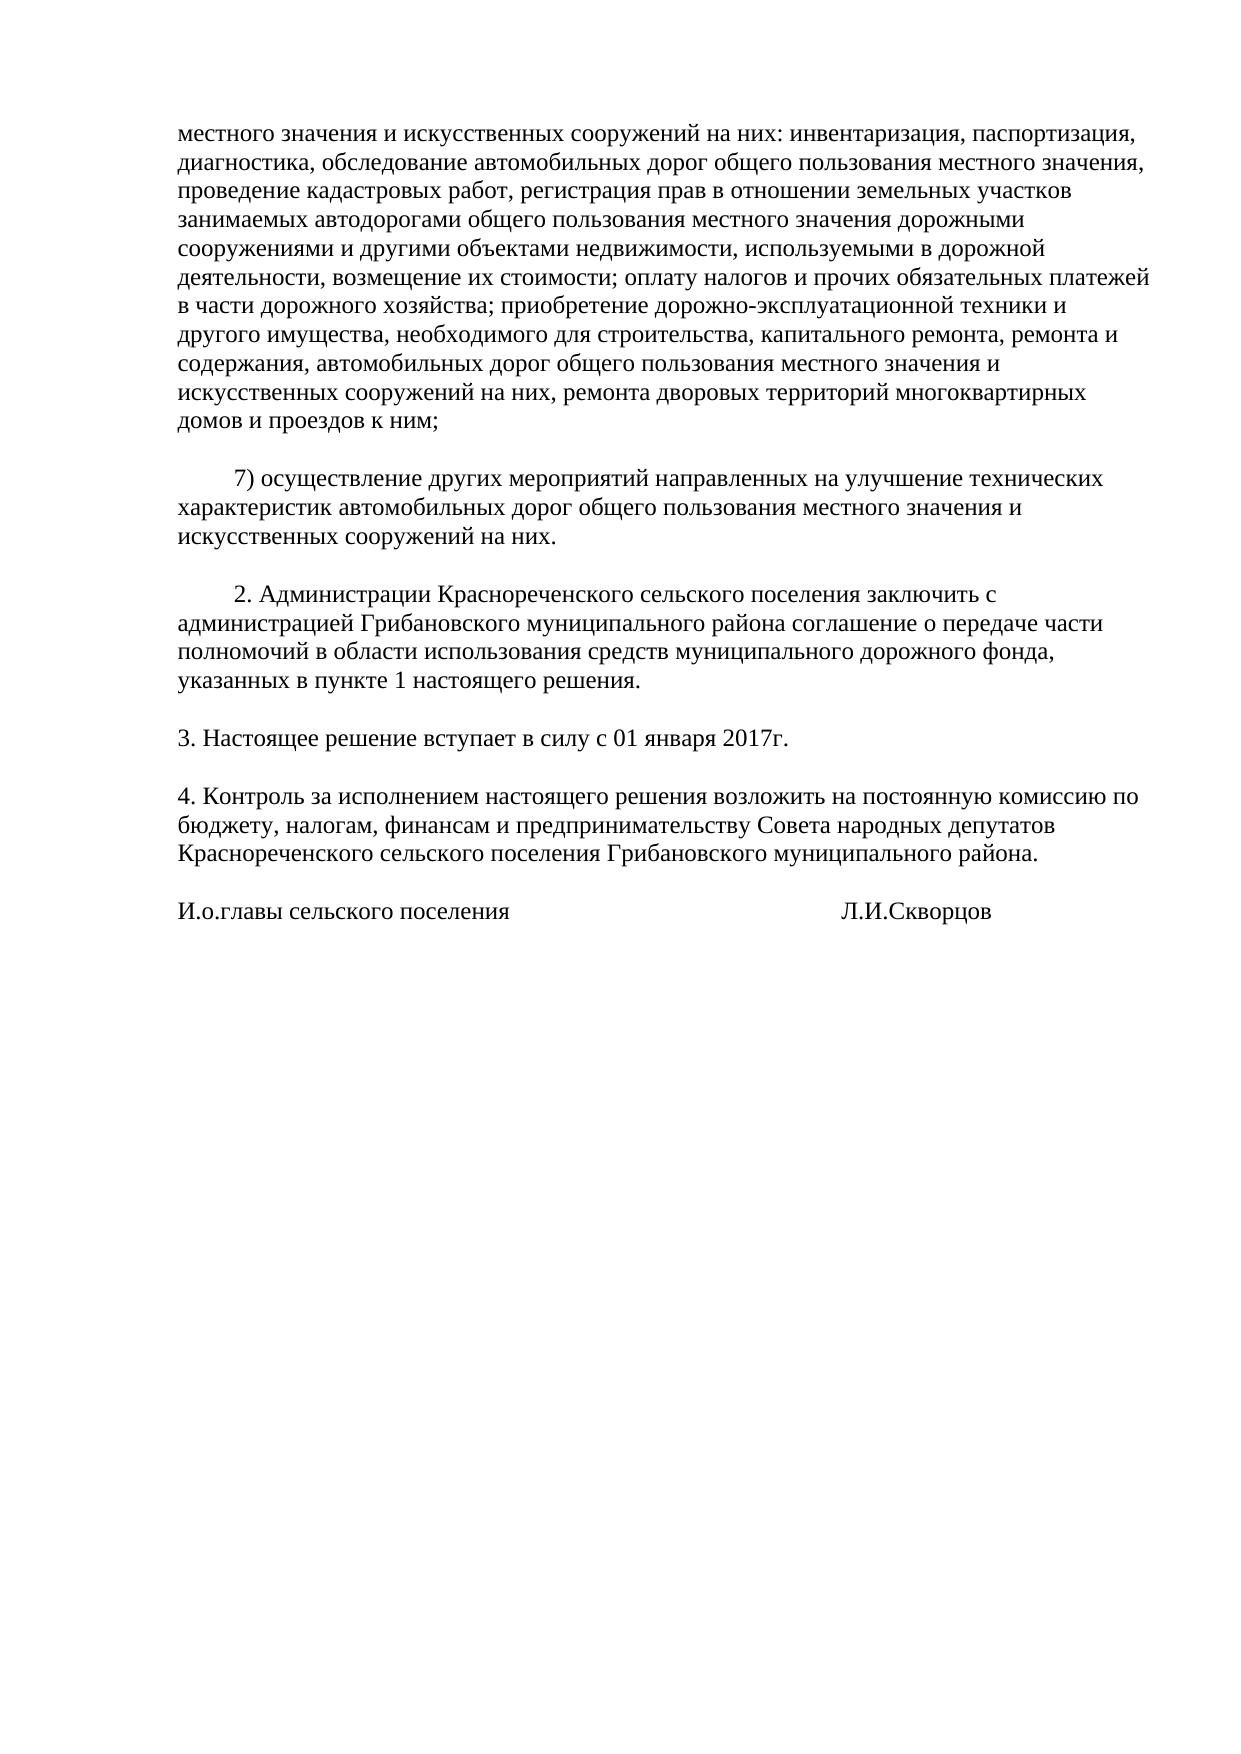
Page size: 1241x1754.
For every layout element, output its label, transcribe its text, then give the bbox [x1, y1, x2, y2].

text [177, 118, 1152, 434]
text И.о.главы сельского поселения Л.И.Скворцов [177, 896, 1152, 925]
text 4. Контроль за исполнением настоящего решения возложить на постоянную комиссию по бюджету, налогам, финансам и предпринимательству Совета народных депутатов Краснореченского сельского поселения Грибановского муниципального района. [177, 781, 1152, 867]
text 7) осуществление других мероприятий направленных на улучшение технических характеристик автомобильных дорог общего пользования местного значения и искусственных сооружений на них. [177, 463, 1152, 550]
text 3. Настоящее решение вступает в силу с 01 января 2017г. [177, 723, 1152, 752]
text 2. Администрации Краснореченского сельского поселения заключить с администрацией Грибановского муниципального района соглашение о передаче части полномочий в области использования средств муниципального дорожного фонда, указанных в пункте 1 настоящего решения. [177, 579, 1152, 694]
